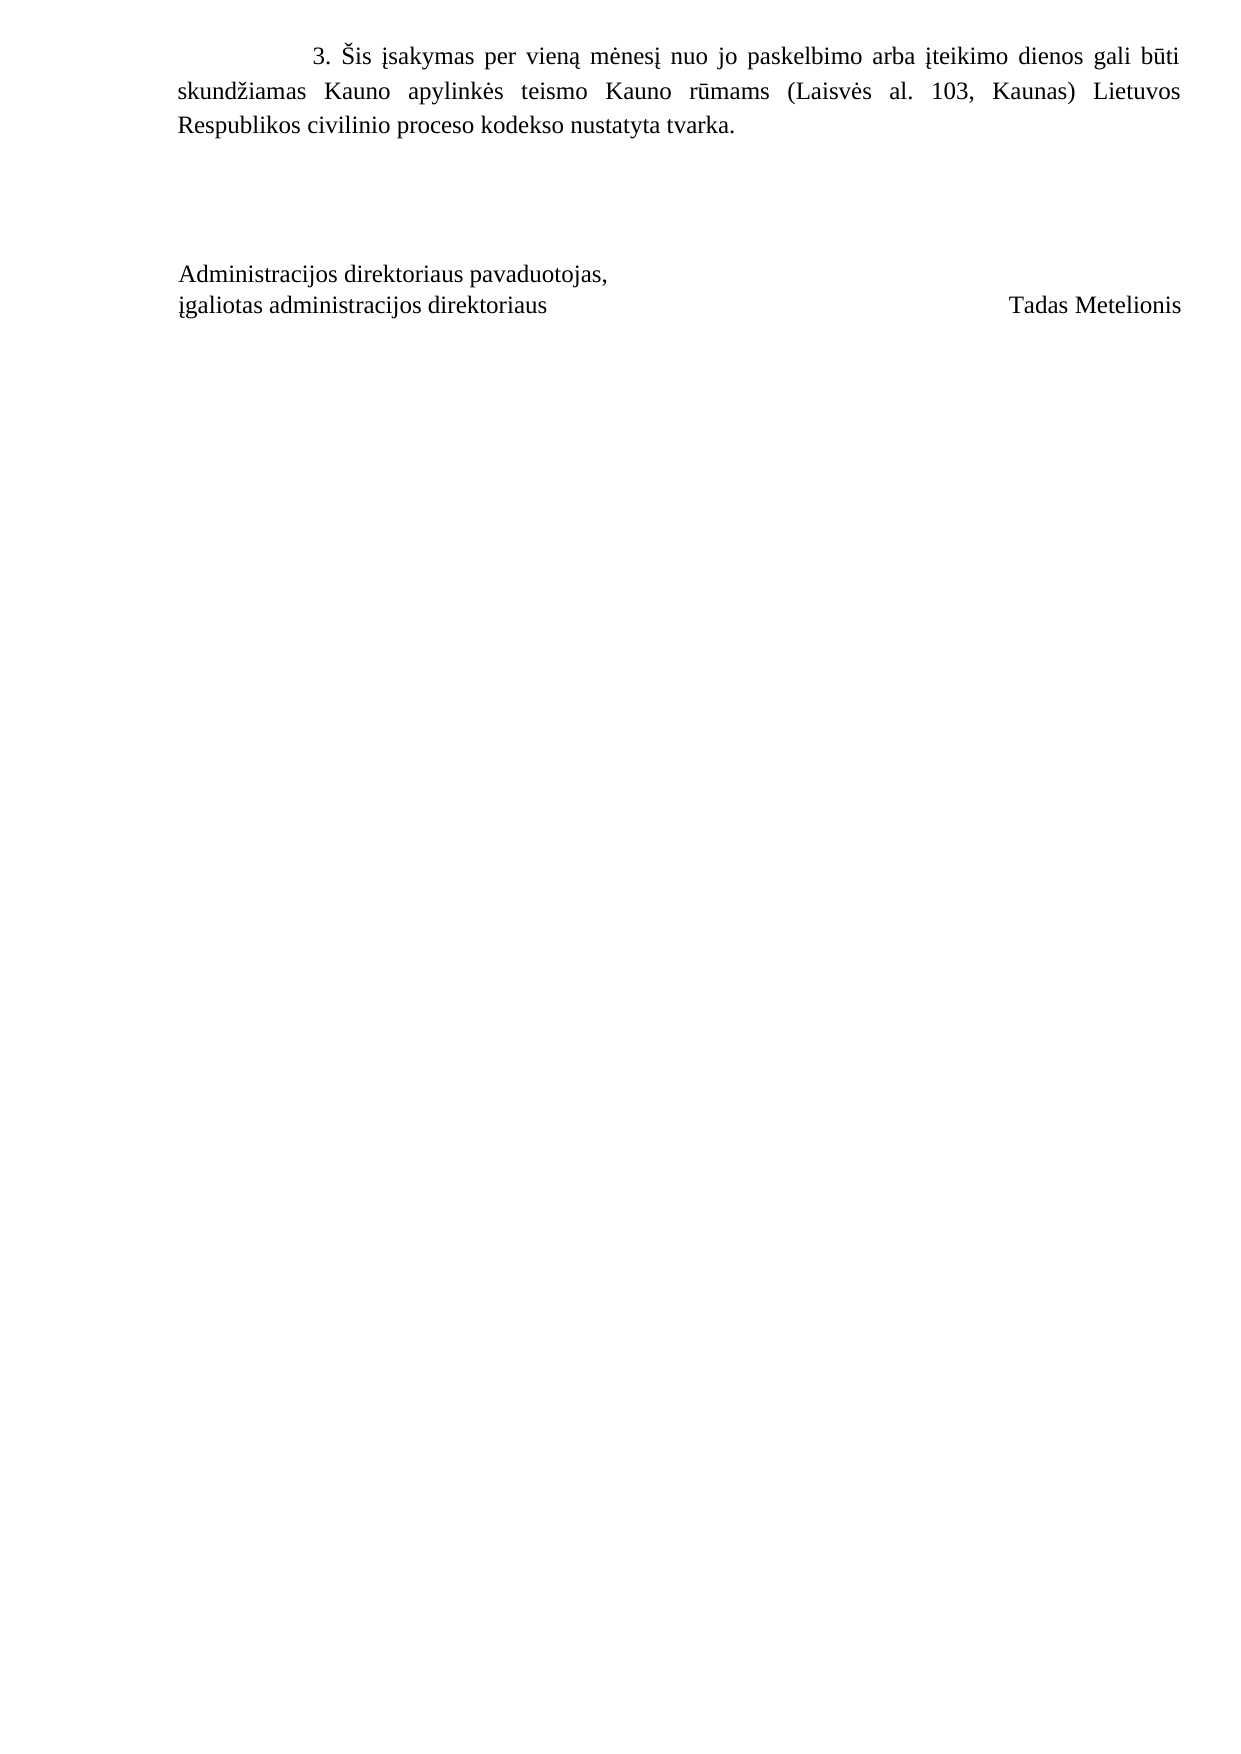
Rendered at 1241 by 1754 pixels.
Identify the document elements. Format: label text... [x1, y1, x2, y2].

table_header Administracijos direktoriaus pavaduotojas, įgaliotas administracijos direktoriaus [178, 209, 739, 338]
text 3. Šis įsakymas per vieną mėnesį nuo jo paskelbimo arba įteikimo dienos gali būti skundžiamas Kauno apylinkės teismo Kauno rūmams (Laisvės al. 103, Kaunas) Lietuvos Respublikos civilinio proceso kodekso nustatyta tvarka. [177, 41, 1181, 139]
table_header Tadas Metelionis [739, 209, 1181, 338]
